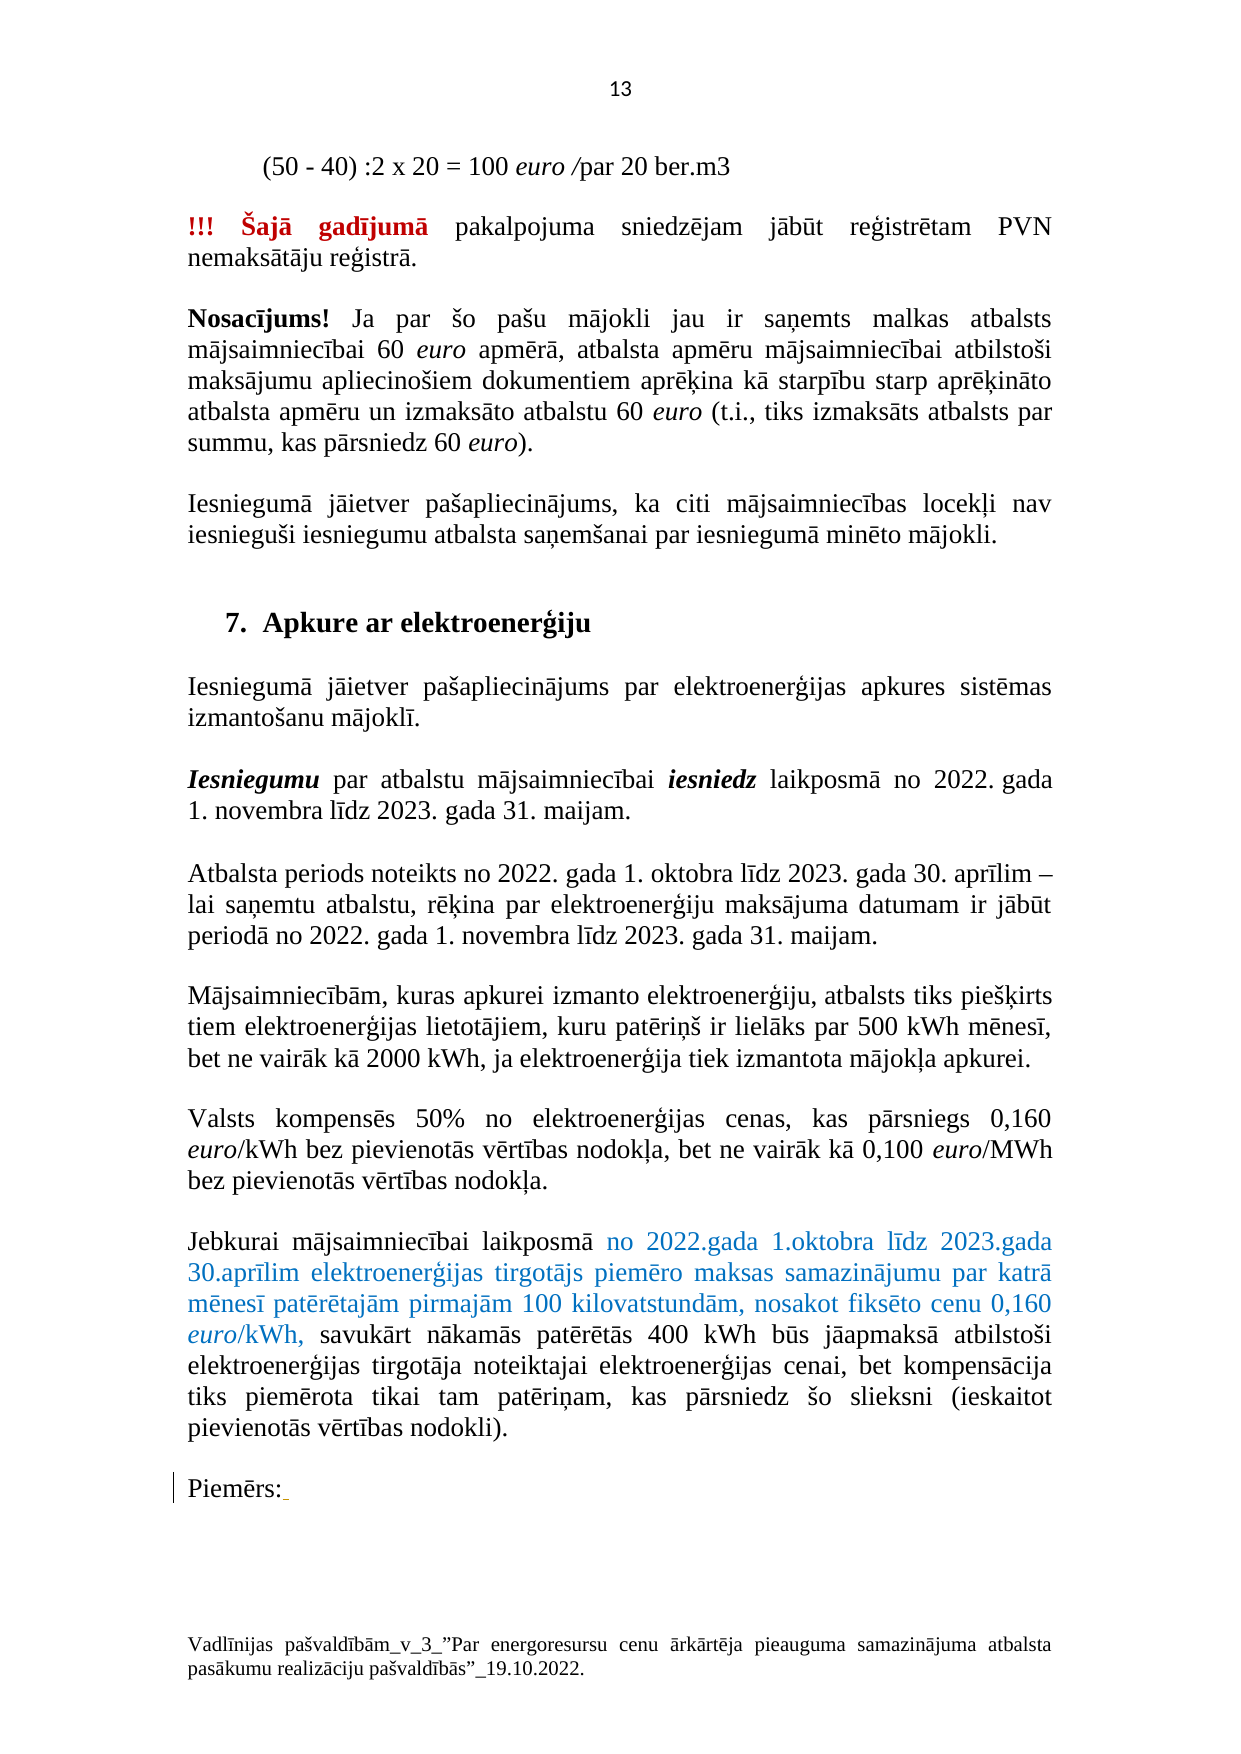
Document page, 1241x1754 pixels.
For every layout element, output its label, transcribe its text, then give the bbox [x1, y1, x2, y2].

text Iesniegumā jāietver pašapliecinājums par elektroenerģijas apkures sistēmas izmantošanu mājoklī. [187, 670, 1053, 732]
text Iesniegumā jāietver pašapliecinājums, ka citi mājsaimniecības locekļi nav iesnieguši iesniegumu atbalsta saņemšanai par iesniegumā minēto mājokli. [187, 487, 1053, 549]
text (50 - 40) :2 x 20 = 100 euro /par 20 ber.m3 [262, 150, 1053, 181]
text Iesniegumu par atbalstu mājsaimniecībai iesniedz laikposmā no 2022. gada 1. novembra līdz 2023. gada 31. maijam. [187, 763, 1053, 826]
text Nosacījums! Ja par šo pašu mājokli jau ir saņemts malkas atbalsts mājsaimniecībai 60 euro apmērā, atbalsta apmēru mājsaimniecībai atbilstoši maksājumu apliecinošiem dokumentiem aprēķina kā starpību starp aprēķināto atbalsta apmēru un izmaksāto atbalstu 60 euro (t.i., tiks izmaksāts atbalsts par summu, kas pārsniedz 60 euro). [187, 302, 1053, 457]
text Piemērs: [187, 1472, 1053, 1503]
text Jebkurai mājsaimniecībai laikposmā no 2022.gada 1.oktobra līdz 2023.gada 30.aprīlim elektroenerģijas tirgotājs piemēro maksas samazinājumu par katrā mēnesī patērētajām pirmajām 100 kilovatstundām, nosakot fiksēto cenu 0,160 euro/kWh, savukārt nākamās patērētās 400 kWh būs jāapmaksā atbilstoši elektroenerģijas tirgotāja noteiktajai elektroenerģijas cenai, bet kompensācija tiks piemērota tikai tam patēriņam, kas pārsniedz šo slieksni (ieskaitot pievienotās vērtības nodokli). [187, 1224, 1053, 1443]
text Valsts kompensēs 50% no elektroenerģijas cenas, kas pārsniegs 0,160 euro/kWh bez pievienotās vērtības nodokļa, bet ne vairāk kā 0,100 euro/MWh bez pievienotās vērtības nodokļa. [187, 1102, 1053, 1195]
text Atbalsta periods noteikts no 2022. gada 1. oktobra līdz 2023. gada 30. aprīlim – lai saņemtu atbalstu, rēķina par elektroenerģiju maksājuma datumam ir jābūt periodā no 2022. gada 1. novembra līdz 2023. gada 31. maijam. [187, 857, 1053, 950]
text !!! Šajā gadījumā pakalpojuma sniedzējam jābūt reģistrētam PVN nemaksātāju reģistrā. [187, 210, 1053, 273]
text Mājsaimniecībām, kuras apkurei izmanto elektroenerģiju, atbalsts tiks piešķirts tiem elektroenerģijas lietotājiem, kuru patēriņš ir lielāks par 500 kWh mēnesī, bet ne vairāk kā 2000 kWh, ja elektroenerģija tiek izmantota mājokļa apkurei. [187, 979, 1053, 1073]
subtitle Apkure ar elektroenerģiju [225, 605, 1053, 639]
